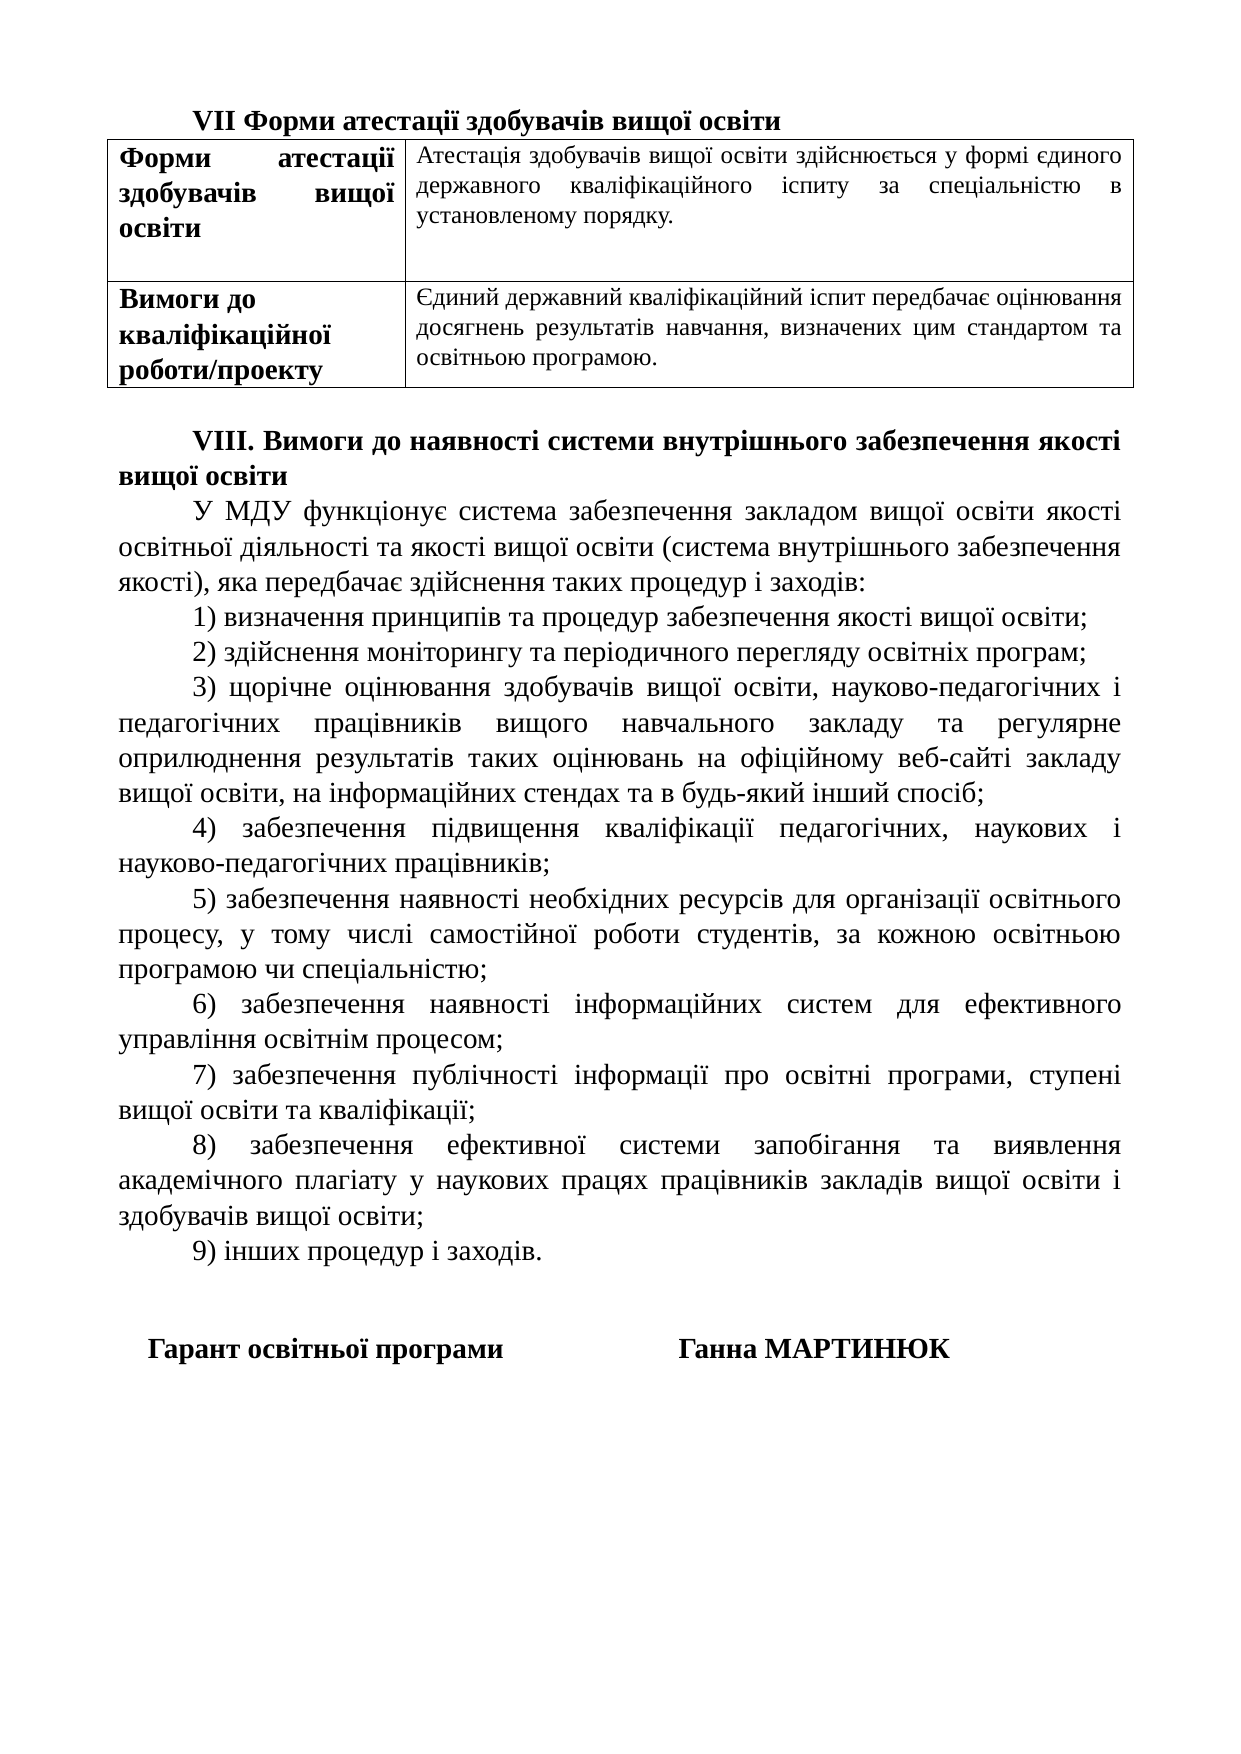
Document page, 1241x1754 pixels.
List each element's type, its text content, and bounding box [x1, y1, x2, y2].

text 2) здійснення моніторингу та періодичного перегляду освітніх програм; [118, 634, 1122, 668]
text Гарант освітньої програми Ганна МАРТИНЮК [118, 1331, 1122, 1364]
text 3) щорічне оцінювання здобувачів вищої освіти, науково-педагогічних і педагогічних працівників вищого навчального закладу та регулярне оприлюднення результатів таких оцінювань на офіційному веб-сайті закладу вищої освіти, на інформаційних стендах та в будь-який інший спосіб; [118, 669, 1122, 809]
table_header Форми атестації здобувачів вищої освіти [108, 140, 405, 281]
text 7) забезпечення публічності інформації про освітні програми, ступені вищої освіти та кваліфікації; [118, 1057, 1122, 1126]
text 1) визначення принципів та процедур забезпечення якості вищої освіти; [118, 599, 1122, 633]
text 5) забезпечення наявності необхідних ресурсів для організації освітнього процесу, у тому числі самостійної роботи студентів, за кожною освітньою програмою чи спеціальністю; [118, 881, 1122, 985]
text 8) забезпечення ефективної системи запобігання та виявлення академічного плагіату у наукових працях працівників закладів вищої освіти і здобувачів вищої освіти; [118, 1127, 1122, 1231]
text 9) інших процедур і заходів. [118, 1233, 1122, 1266]
table_header Атестація здобувачів вищої освіти здійснюється у формі єдиного державного кваліфікаційного іспиту за спеціальністю в установленому порядку. [406, 140, 1133, 281]
text У МДУ функціонує система забезпечення закладом вищої освіти якості освітньої діяльності та якості вищої освіти (система внутрішнього забезпечення якості), яка передбачає здійснення таких процедур і заходів: [118, 493, 1122, 597]
text VІI Форми атестації здобувачів вищої освіти [118, 103, 1122, 137]
text VIII. Вимоги до наявності системи внутрішнього забезпечення якості вищої освіти [118, 423, 1122, 492]
text 4) забезпечення підвищення кваліфікації педагогічних, наукових і науково-педагогічних працівників; [118, 810, 1122, 879]
table_cell Вимоги до кваліфікаційної роботи/проекту [108, 282, 405, 387]
text 6) забезпечення наявності інформаційних систем для ефективного управління освітнім процесом; [118, 986, 1122, 1055]
table_cell Єдиний державний кваліфікаційний іспит передбачає оцінювання досягнень результатів навчання, визначених цим стандартом та освітньою програмою. [406, 282, 1133, 387]
